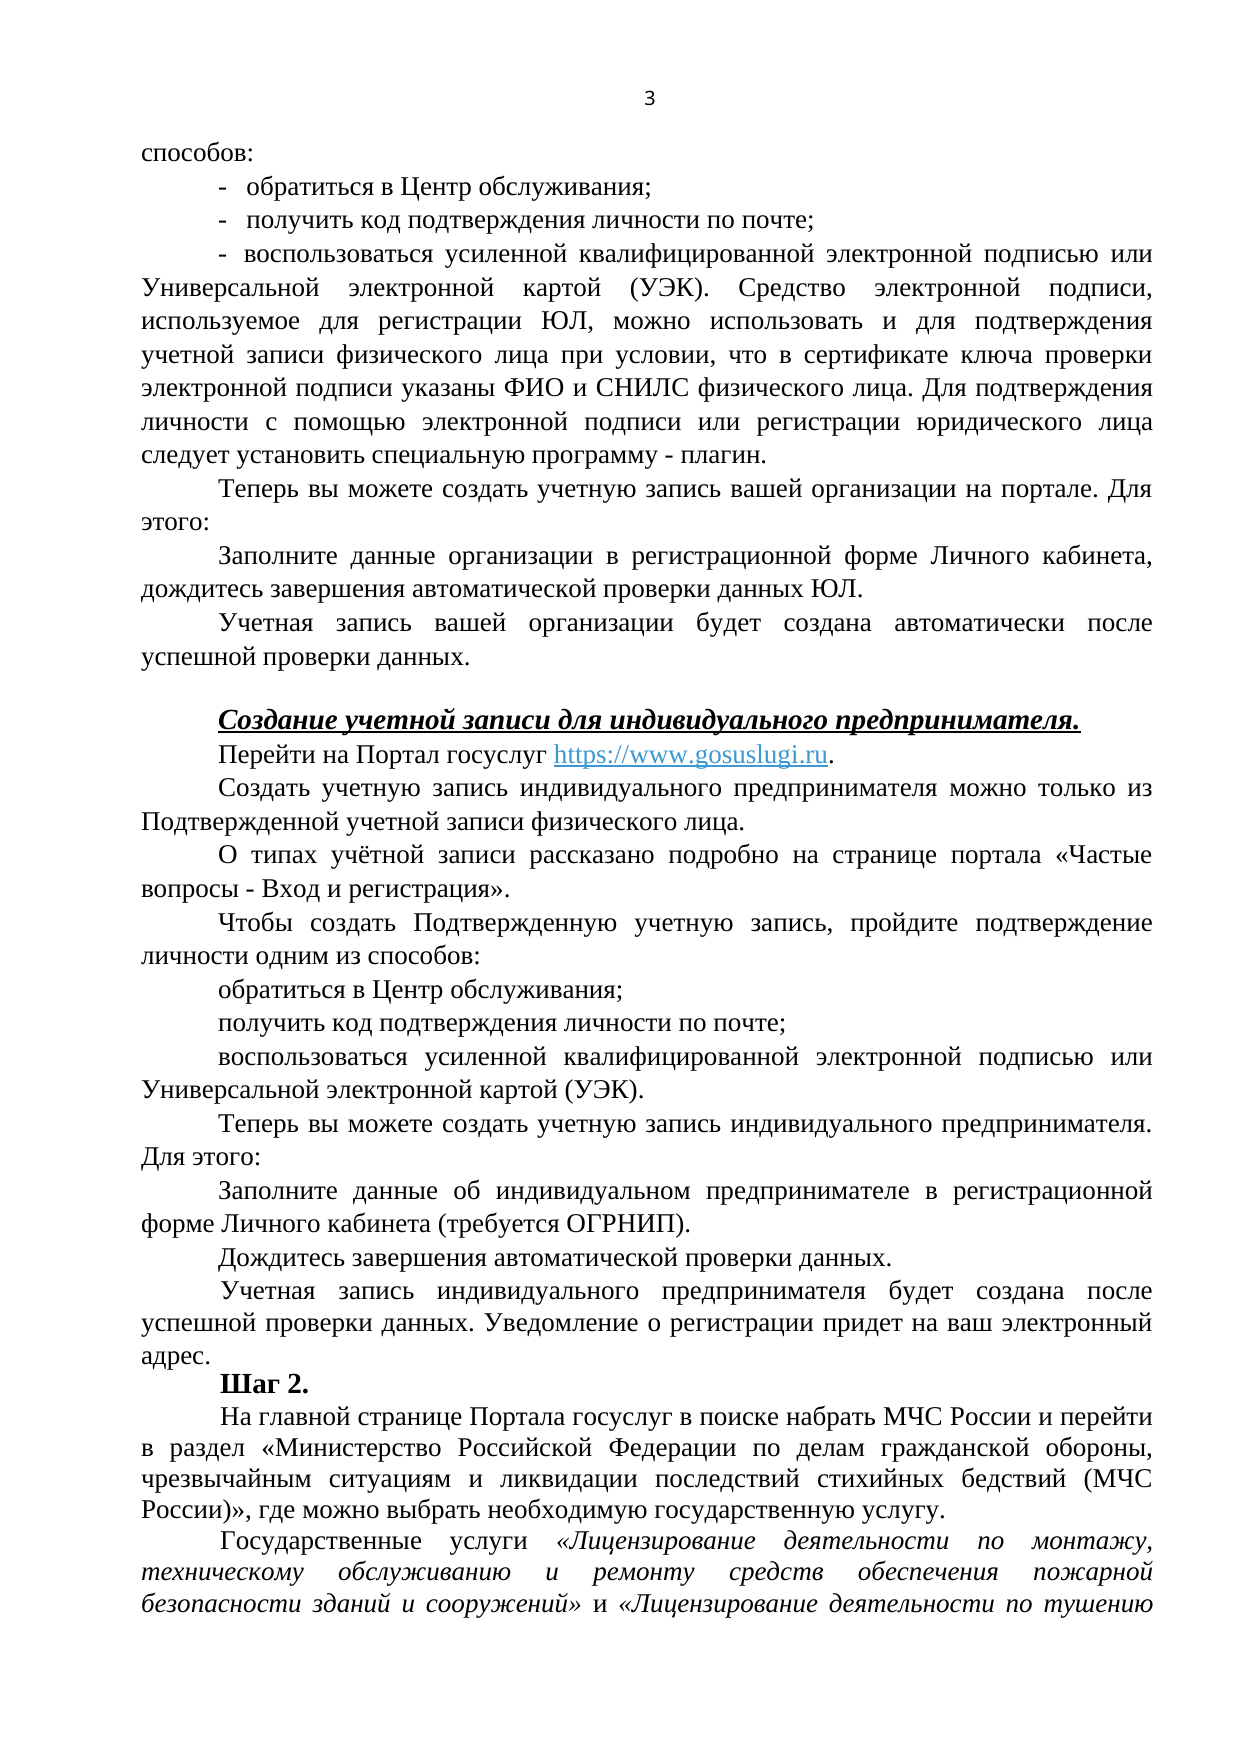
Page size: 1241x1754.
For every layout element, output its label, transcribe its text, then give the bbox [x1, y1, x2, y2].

text воспользоваться усиленной квалифицированной электронной подписью или Универсальной электронной картой (УЭК). [141, 1038, 1154, 1105]
list обратиться в Центр обслуживания; [141, 168, 1154, 202]
text Перейти на Портал госуслуг https://www.gosuslugi.ru. [141, 736, 1154, 770]
text Учетная запись вашей организации будет создана автоматически после успешной проверки данных. [141, 604, 1154, 672]
list получить код подтверждения личности по почте; [141, 202, 1154, 236]
text Создать учетную запись индивидуального предпринимателя можно только из Подтвержденной учетной записи физического лица. [141, 770, 1154, 837]
text Заполните данные организации в регистрационной форме Личного кабинета, дождитесь завершения автоматической проверки данных ЮЛ. [141, 537, 1154, 604]
text Шаг 2. [141, 1371, 1154, 1400]
text Создание учетной записи для индивидуального предпринимателя. [141, 703, 1154, 736]
text Дождитесь завершения автоматической проверки данных. [141, 1239, 1154, 1273]
text Теперь вы можете создать учетную запись индивидуального предпринимателя. Для этого: [141, 1105, 1154, 1172]
text Чтобы создать Подтвержденную учетную запись, пройдите подтверждение личности одним из способов: [141, 904, 1154, 971]
list воспользоваться усиленной квалифицированной электронной подписью или Универсальной электронной картой (УЭК). Средство электронной подписи, используемое для регистрации ЮЛ, можно использовать и для подтверждения учетной записи физического лица при условии, что в сертификате ключа проверки электронной подписи указаны ФИО и СНИЛС физического лица. Для подтверждения личности с помощью электронной подписи или регистрации юридического лица следует установить специальную программу - плагин. [141, 236, 1154, 470]
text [141, 135, 1154, 168]
text На главной странице Портала госуслуг в поиске набрать МЧС России и перейти в раздел «Министерство Российской Федерации по делам гражданской обороны, чрезвычайным ситуациям и ликвидации последствий стихийных бедствий (МЧС России)», где можно выбрать необходимую государственную услугу. [141, 1400, 1154, 1524]
text Теперь вы можете создать учетную запись вашей организации на портале. Для этого: [141, 470, 1154, 537]
text Заполните данные об индивидуальном предпринимателе в регистрационной форме Личного кабинета (требуется ОГРНИП). [141, 1172, 1154, 1239]
text О типах учётной записи рассказано подробно на странице портала «Частые вопросы - Вход и регистрация». [141, 837, 1154, 904]
text обратиться в Центр обслуживания; [141, 971, 1154, 1005]
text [141, 1524, 1154, 1618]
text получить код подтверждения личности по почте; [141, 1005, 1154, 1038]
text Учетная запись индивидуального предпринимателя будет создана после успешной проверки данных. Уведомление о регистрации придет на ваш электронный адрес. [141, 1273, 1154, 1371]
